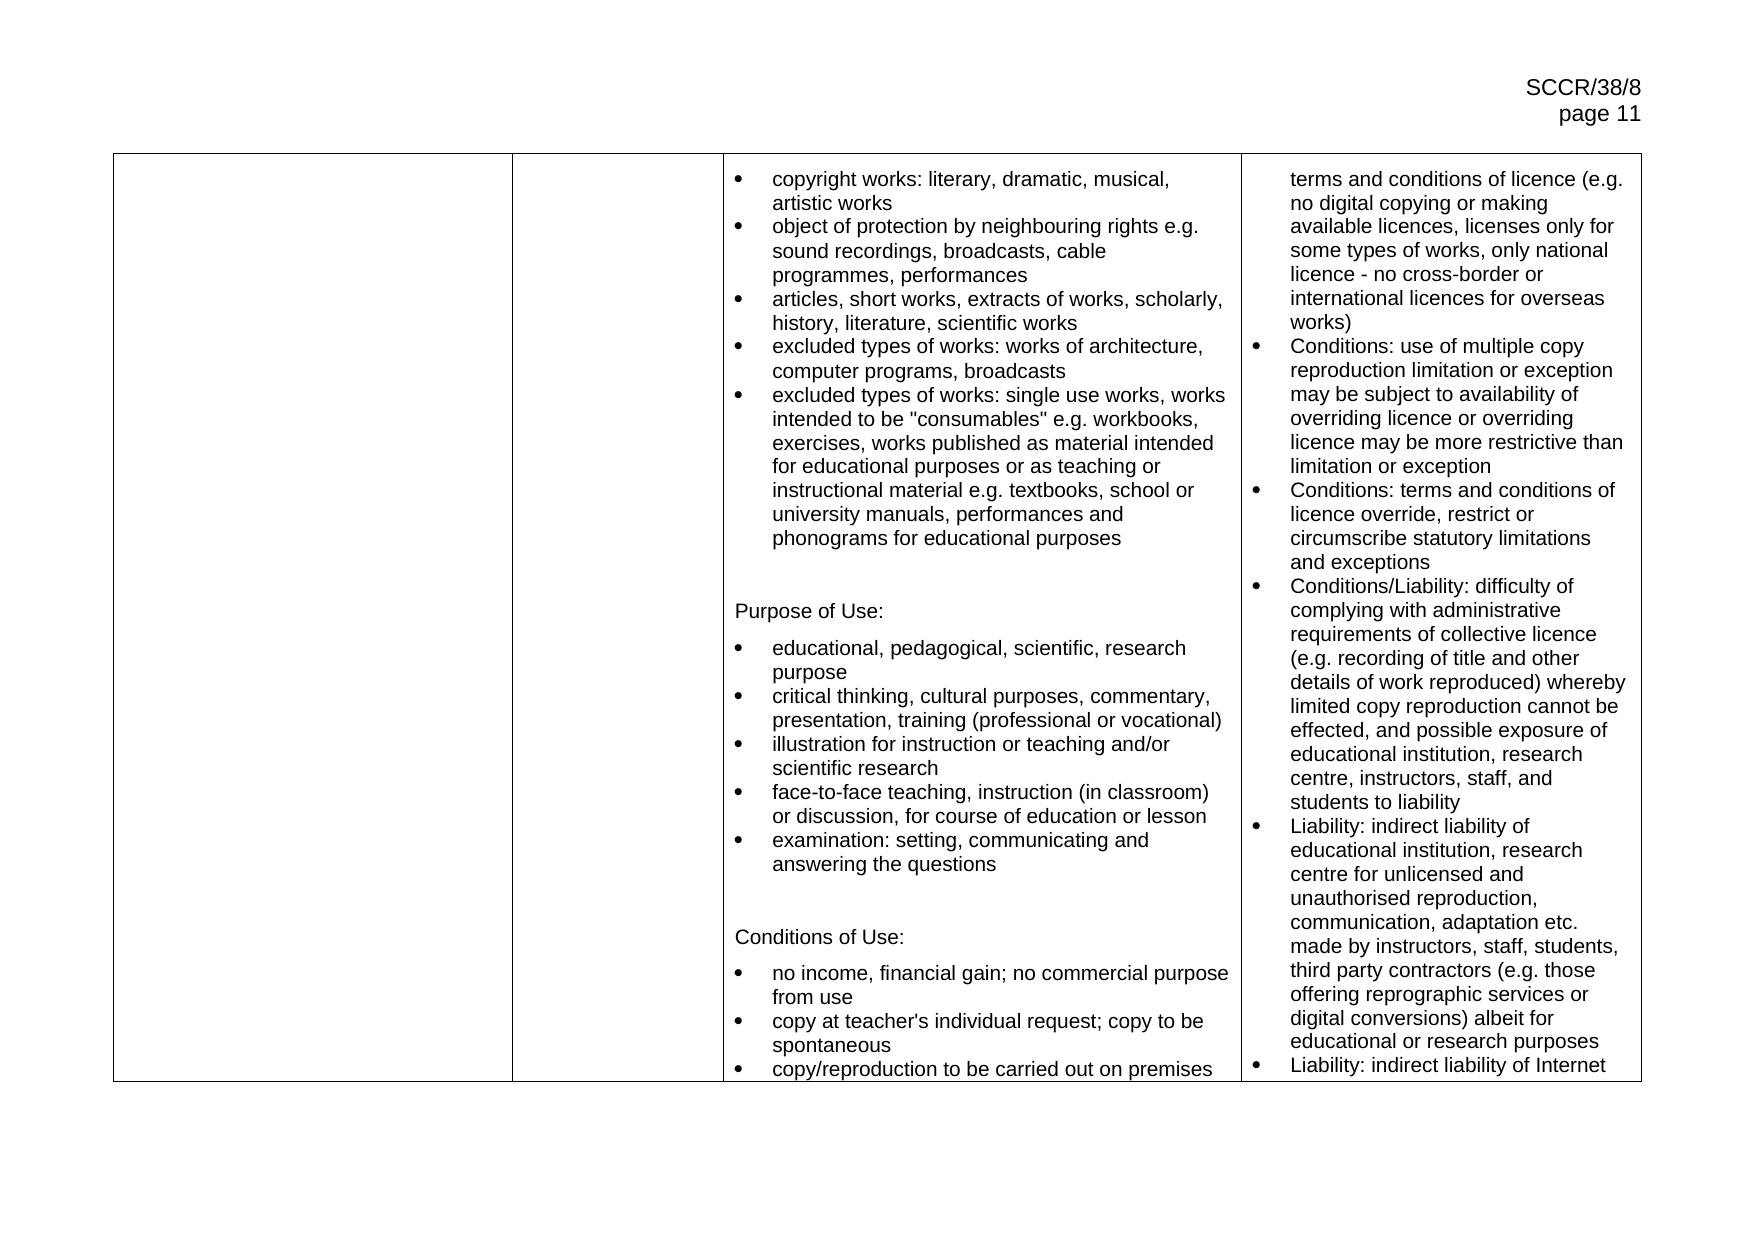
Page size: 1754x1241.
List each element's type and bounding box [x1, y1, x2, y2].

table_cell [513, 154, 723, 1081]
table_cell [1242, 154, 1641, 1081]
table_cell [114, 154, 512, 1081]
table_cell [724, 154, 1241, 1081]
